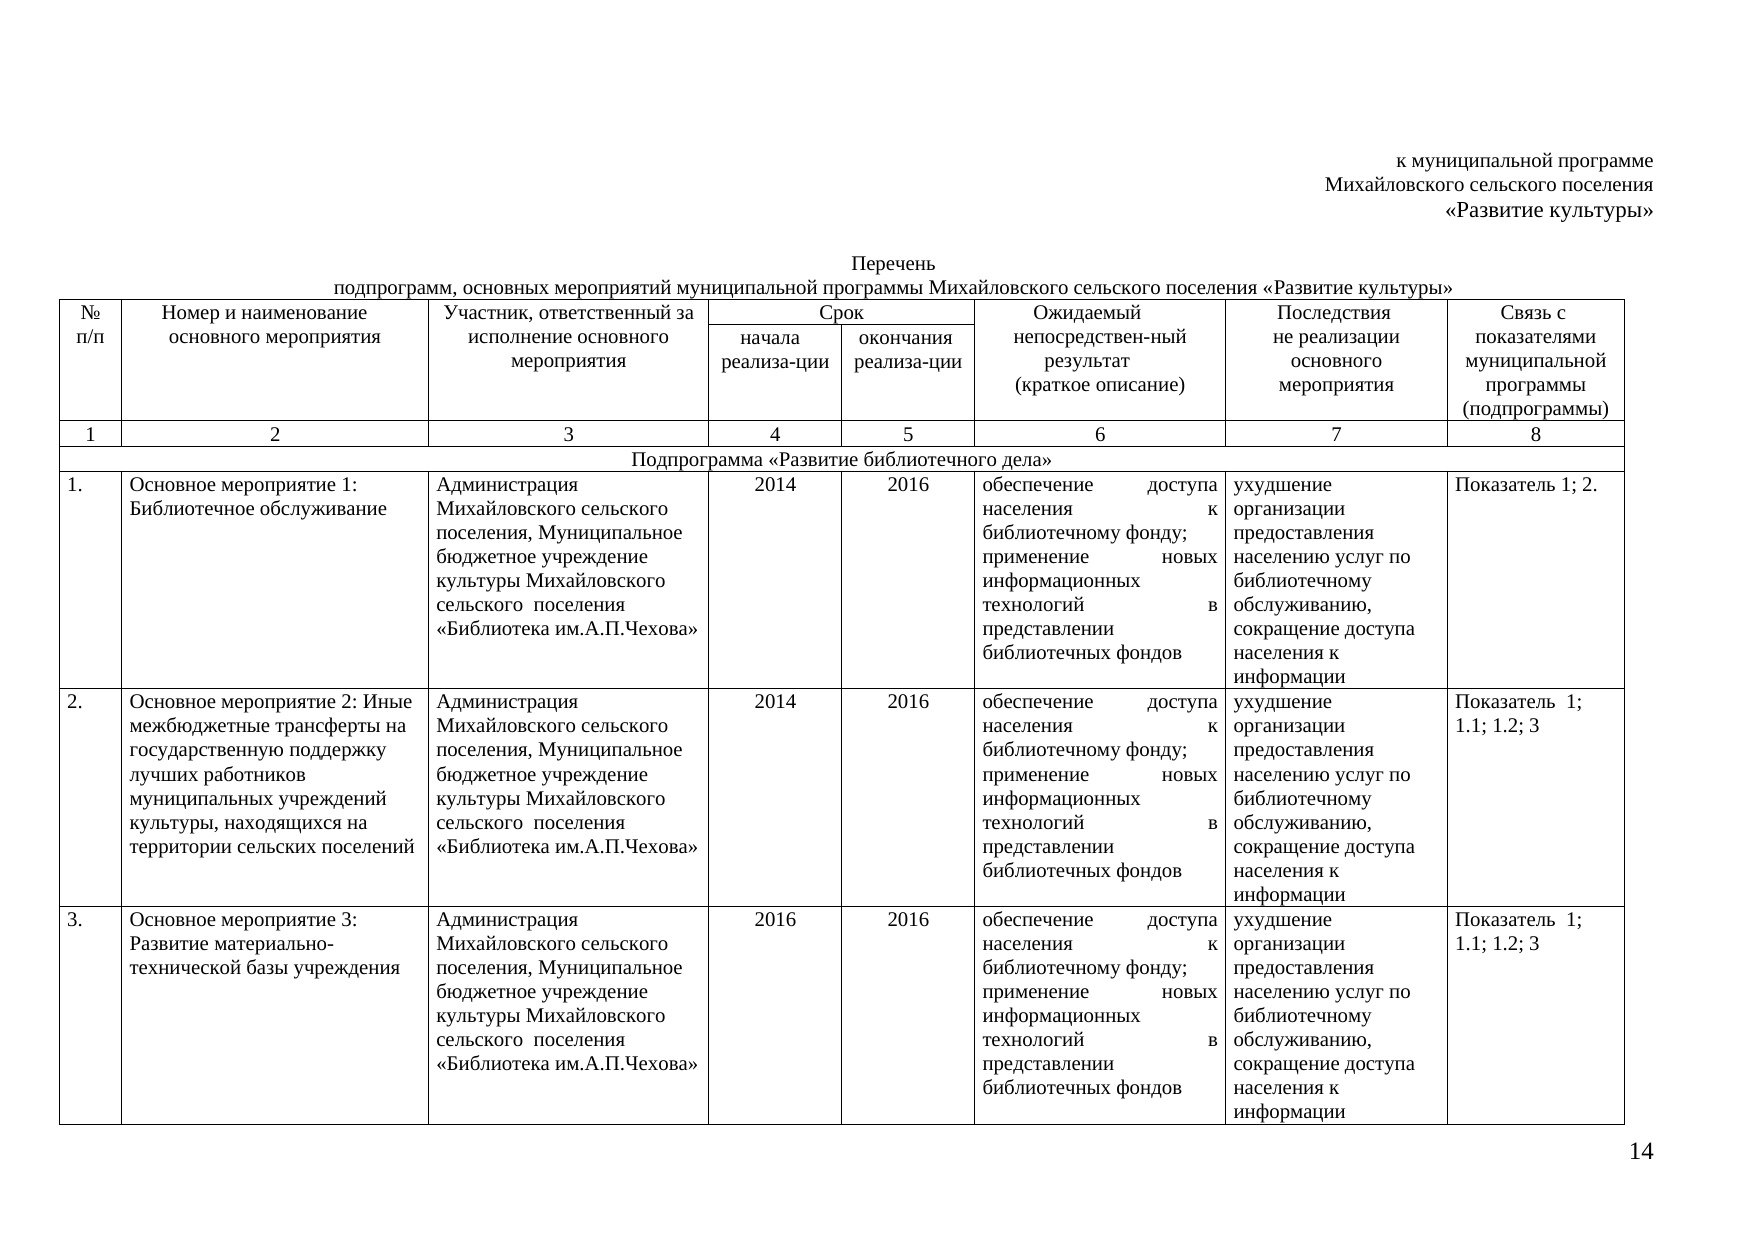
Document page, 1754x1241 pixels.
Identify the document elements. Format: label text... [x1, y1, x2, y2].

table_cell 2016 [842, 907, 974, 1123]
table_cell 2016 [842, 472, 974, 688]
table_header Последствия не реализации основного мероприятия [1226, 300, 1447, 420]
table_cell 2. [60, 689, 121, 906]
text к муниципальной программе [59, 148, 1653, 172]
table_cell окончания реализа-ции [842, 325, 974, 420]
table_header Связь с показателями муниципальной программы (подпрограммы) [1448, 300, 1624, 420]
table_cell 7 [1226, 421, 1447, 446]
table_cell 5 [842, 421, 974, 446]
table_cell обеспечение доступа населения к библиотечному фонду; применение новых информационных технологий в представлении библиотечных фондов [975, 689, 1225, 906]
table_cell ухудшение организации предоставления населению услуг по библиотечному обслуживанию, сокращение доступа населения к информации [1226, 907, 1447, 1123]
table_cell 1. [60, 472, 121, 688]
table_header № п/п [60, 300, 121, 420]
table_header Ожидаемый непосредствен-ный результат (краткое описание) [975, 300, 1225, 420]
table_cell Основное мероприятие 3: Развитие материально-технической базы учреждения [122, 907, 428, 1123]
text Михайловского сельского поселения [59, 172, 1653, 196]
table_cell 2 [122, 421, 428, 446]
table_cell Основное мероприятие 2: Иные межбюджетные трансферты на государственную поддержку лучших работников муниципальных учреждений культуры, находящихся на территории сельских поселений [122, 689, 428, 906]
table_cell Основное мероприятие 1: Библиотечное обслуживание [122, 472, 428, 688]
table_header Срок [709, 300, 974, 324]
table_cell 2014 [709, 689, 841, 906]
text Перечень [59, 251, 1653, 275]
table_cell Показатель 1; 2. [1448, 472, 1624, 688]
table_cell Администрация Михайловского сельского поселения, Муниципальное бюджетное учреждение культуры Михайловского сельского поселения «Библиотека им.А.П.Чехова» [429, 689, 708, 906]
table_cell 4 [709, 421, 841, 446]
table_cell Администрация Михайловского сельского поселения, Муниципальное бюджетное учреждение культуры Михайловского сельского поселения «Библиотека им.А.П.Чехова» [429, 907, 708, 1123]
table_header Номер и наименование основного мероприятия [122, 300, 428, 420]
table_cell 2016 [842, 689, 974, 906]
table_cell 1 [60, 421, 121, 446]
table_cell ухудшение организации предоставления населению услуг по библиотечному обслуживанию, сокращение доступа населения к информации [1226, 689, 1447, 906]
table_cell начала реализа-ции [709, 325, 841, 420]
table_cell 2016 [709, 907, 841, 1123]
table_cell Показатель 1; 1.1; 1.2; 3 [1448, 907, 1624, 1123]
table_cell ухудшение организации предоставления населению услуг по библиотечному обслуживанию, сокращение доступа населения к информации [1226, 472, 1447, 688]
table_header Участник, ответственный за исполнение основного мероприятия [429, 300, 708, 420]
table_cell обеспечение доступа населения к библиотечному фонду; применение новых информационных технологий в представлении библиотечных фондов [975, 472, 1225, 688]
table_cell 8 [1448, 421, 1624, 446]
table_cell 3. [60, 907, 121, 1123]
table_cell Администрация Михайловского сельского поселения, Муниципальное бюджетное учреждение культуры Михайловского сельского поселения «Библиотека им.А.П.Чехова» [429, 472, 708, 688]
text подпрограмм, основных мероприятий муниципальной программы Михайловского сельского поселения «Развитие культуры» [59, 275, 1653, 299]
table_cell Показатель 1; 1.1; 1.2; 3 [1448, 689, 1624, 906]
table_cell Подпрограмма «Развитие библиотечного дела» [60, 447, 1624, 471]
table_cell 2014 [709, 472, 841, 688]
table_cell 3 [429, 421, 708, 446]
table_cell 6 [975, 421, 1225, 446]
text «Развитие культуры» [59, 196, 1653, 222]
table_cell обеспечение доступа населения к библиотечному фонду; применение новых информационных технологий в представлении библиотечных фондов [975, 907, 1225, 1123]
